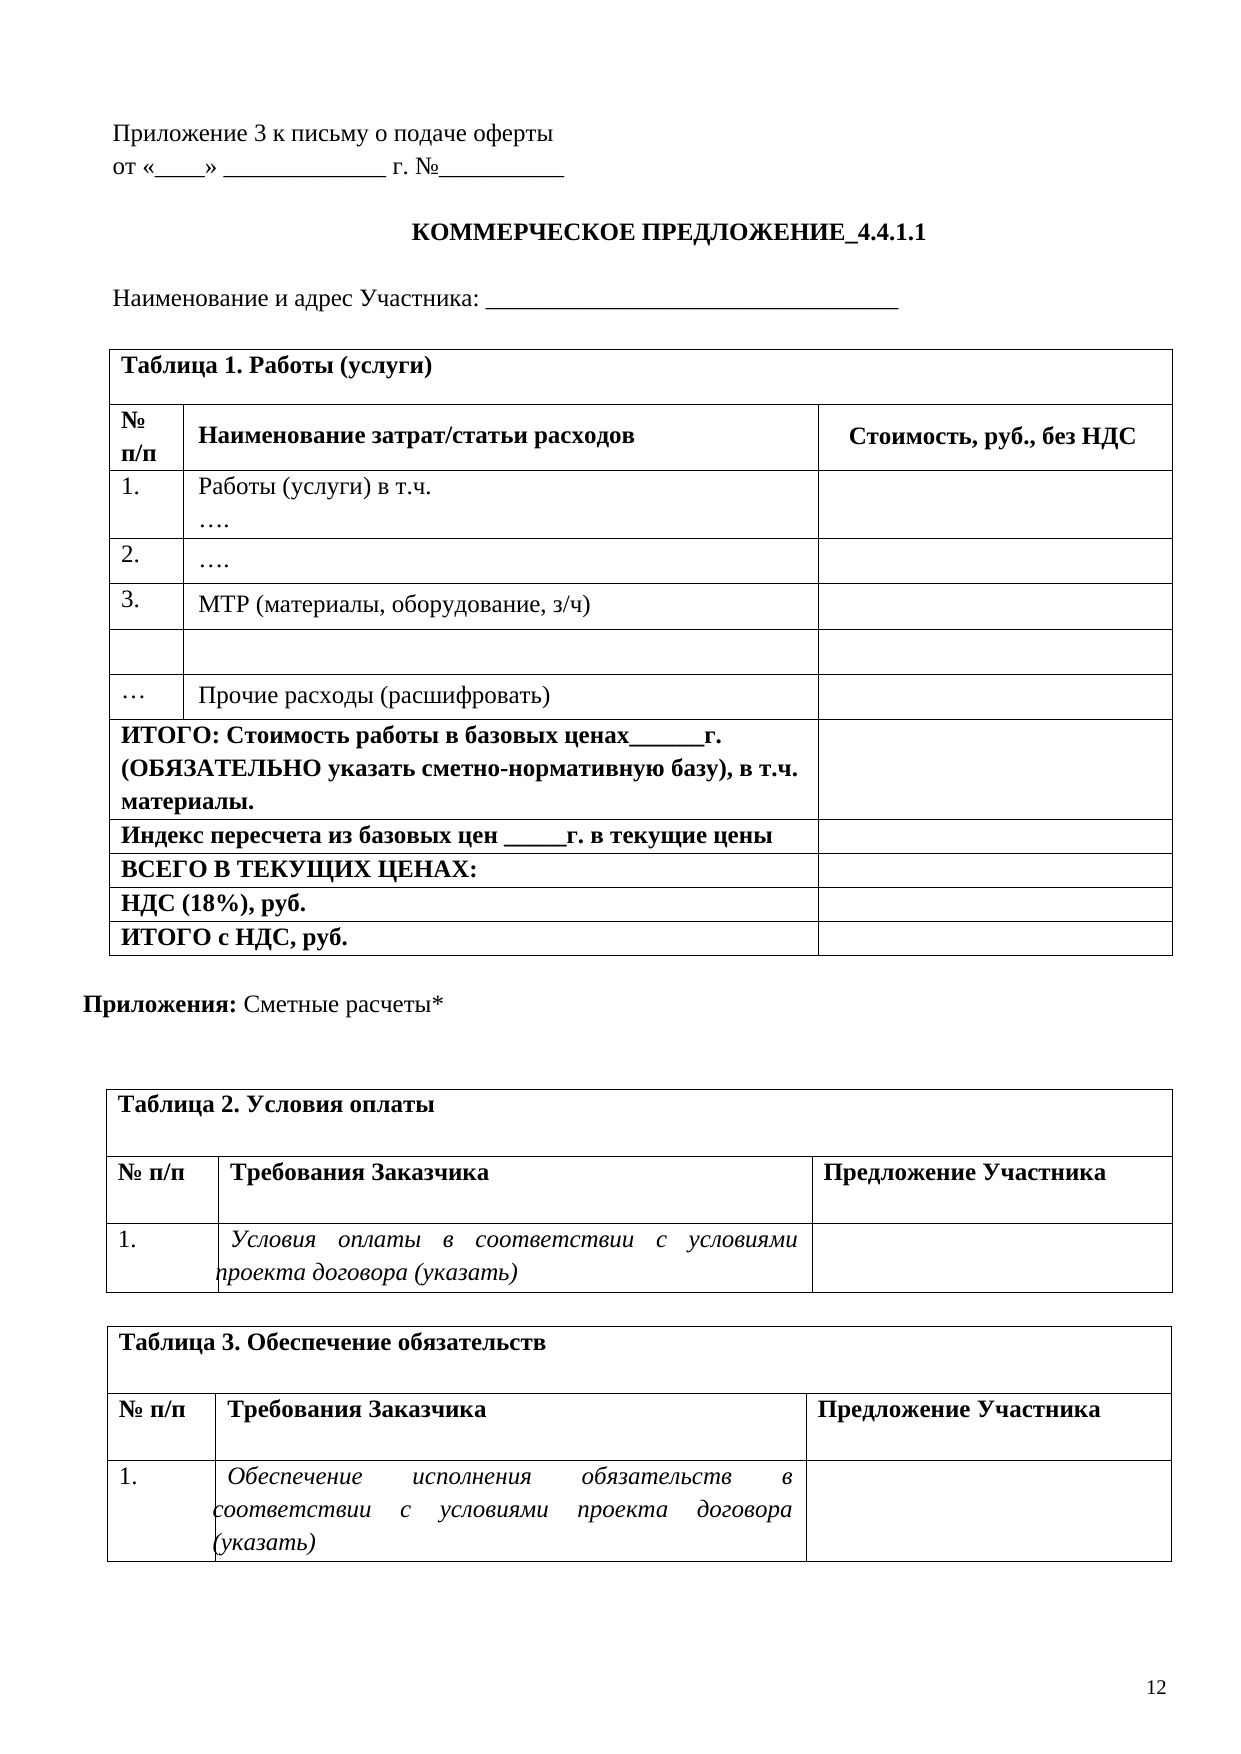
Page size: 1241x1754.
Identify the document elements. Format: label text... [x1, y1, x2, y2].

table_cell Условия оплаты в соответствии с условиями проекта договора (указать) [219, 1224, 812, 1292]
table_cell [819, 539, 1172, 583]
table_cell Предложение Участника [813, 1157, 1172, 1223]
table_cell [819, 471, 1172, 538]
table_cell Индекс пересчета из базовых цен _____г. в текущие цены [110, 820, 818, 853]
table_cell Предложение Участника [807, 1394, 1171, 1460]
table_cell № п/п [108, 1394, 215, 1460]
text КОММЕРЧЕСКОЕ ПРЕДЛОЖЕНИЕ_4.4.1.1 [112, 217, 1167, 246]
table_cell 2. [110, 539, 183, 583]
table_cell НДС (18%), руб. [110, 888, 818, 921]
table_header Таблица 3. Обеспечение обязательств [108, 1327, 1171, 1393]
table_cell № п/п [107, 1157, 218, 1223]
table_cell … [110, 675, 183, 719]
table_cell [819, 675, 1172, 719]
table_cell Прочие расходы (расшифровать) [184, 675, 818, 719]
table_cell [819, 630, 1172, 674]
table_header Таблица 2. Условия оплаты [107, 1090, 1172, 1156]
text Наименование и адрес Участника: _________________________________ [112, 283, 1167, 312]
table_header Таблица 1. Работы (услуги) [110, 350, 1172, 404]
table_cell Обеспечение исполнения обязательств в соответствии с условиями проекта договора (указать) [216, 1461, 806, 1561]
table_cell Стоимость, руб., без НДС [819, 405, 1172, 470]
table_cell [819, 854, 1172, 887]
table_cell Требования Заказчика [216, 1394, 806, 1460]
table_cell Наименование затрат/статьи расходов [184, 405, 818, 470]
text Приложение 3 к письму о подаче оферты от «____» _____________ г. №__________ [112, 118, 1167, 180]
table_cell 1. [110, 471, 183, 538]
table_cell 1. [108, 1461, 215, 1561]
table_cell 3. [110, 584, 183, 628]
table_cell ИТОГО с НДС, руб. [110, 922, 818, 955]
table_cell № п/п [110, 405, 183, 470]
table_cell [819, 922, 1172, 955]
table_cell ВСЕГО В ТЕКУЩИХ ЦЕНАХ: [110, 854, 818, 887]
table_cell Требования Заказчика [219, 1157, 812, 1223]
table_cell 1. [107, 1224, 218, 1292]
table_cell [819, 888, 1172, 921]
table_cell МТР (материалы, оборудование, з/ч) [184, 584, 818, 628]
table_cell …. [184, 539, 818, 583]
table_cell [813, 1224, 1172, 1292]
table_cell [819, 584, 1172, 628]
table_cell ИТОГО: Стоимость работы в базовых ценах______г. (ОБЯЗАТЕЛЬНО указать сметно-нормативную базу), в т.ч. материалы. [110, 720, 818, 819]
table_cell [184, 630, 818, 674]
text Приложения: Сметные расчеты* [83, 989, 1167, 1018]
table_cell [819, 820, 1172, 853]
table_cell Работы (услуги) в т.ч. …. [184, 471, 818, 538]
table_cell [110, 630, 183, 674]
table_cell [807, 1461, 1171, 1561]
table_cell [819, 720, 1172, 819]
